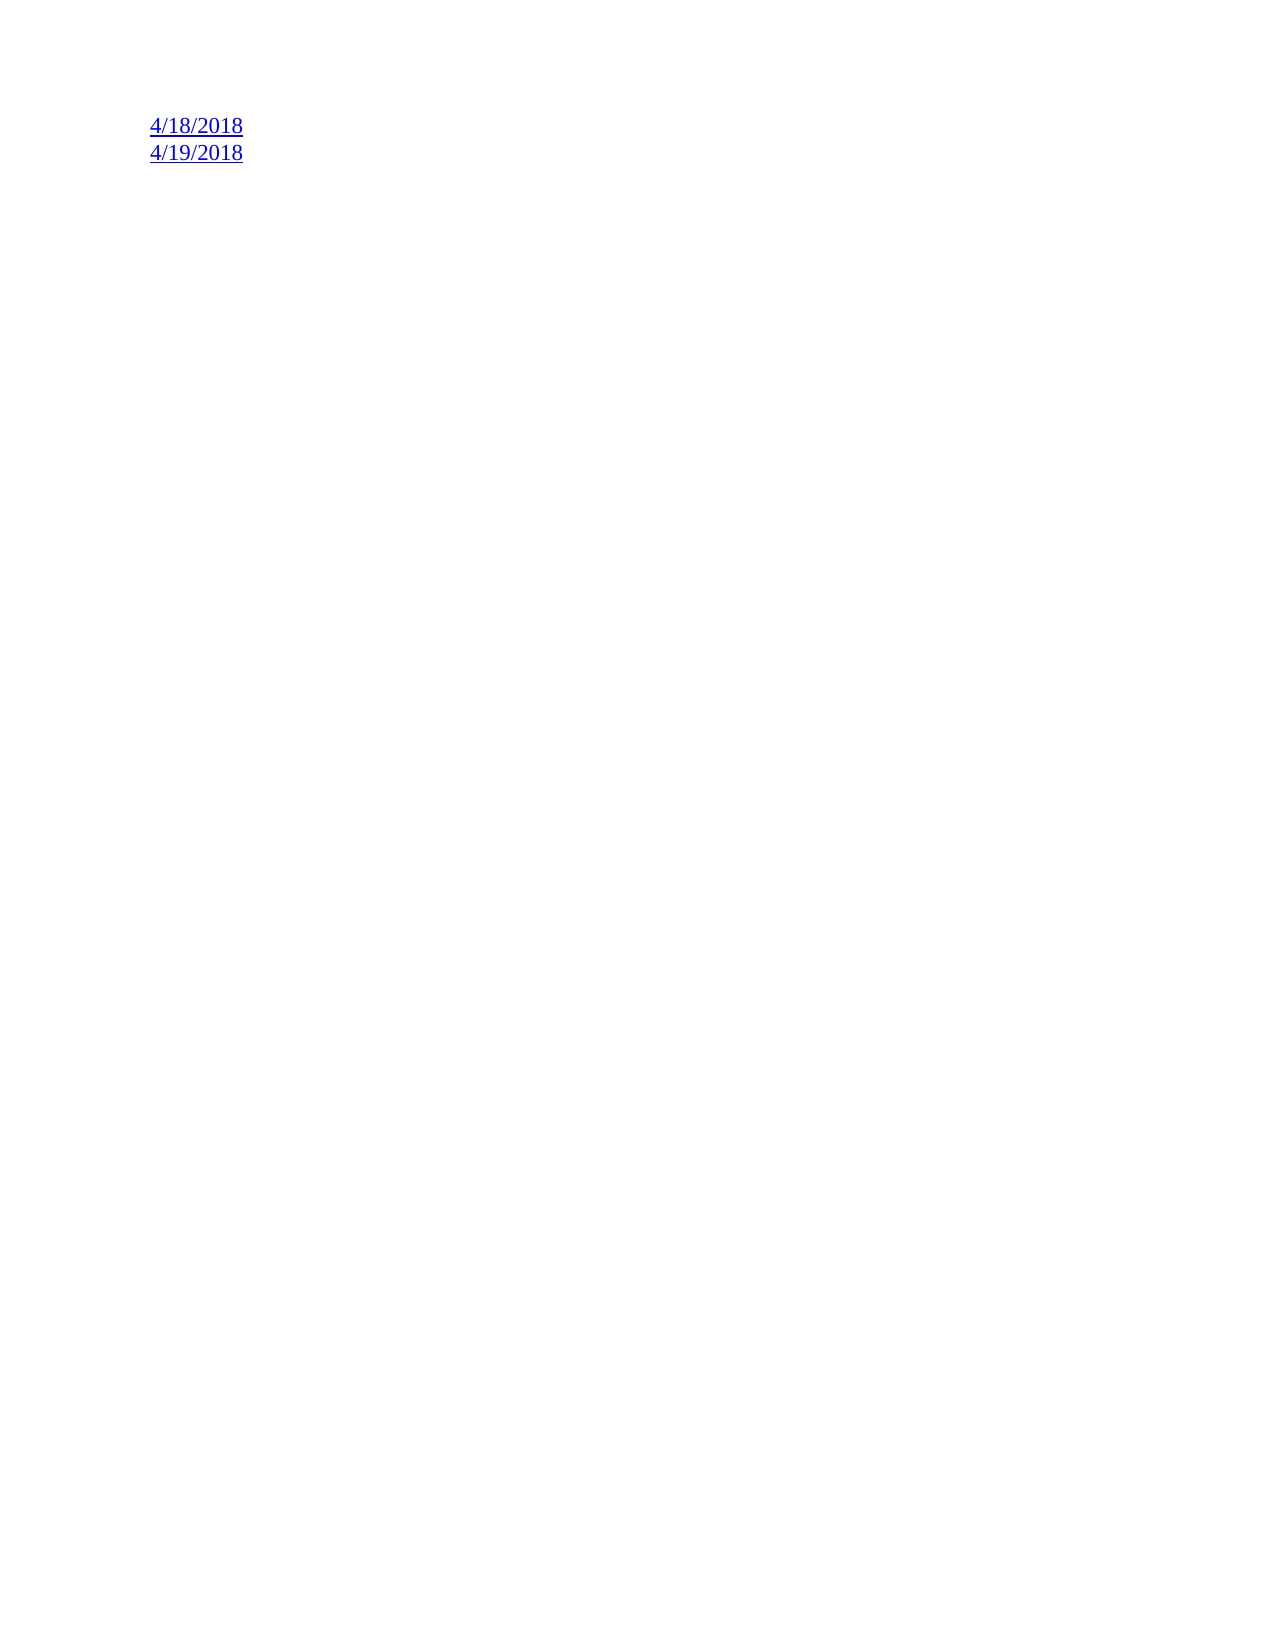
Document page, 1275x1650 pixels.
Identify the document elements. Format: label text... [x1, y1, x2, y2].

text 4/19/2018 [150, 139, 1125, 165]
text 4/18/2018 [150, 112, 1125, 139]
